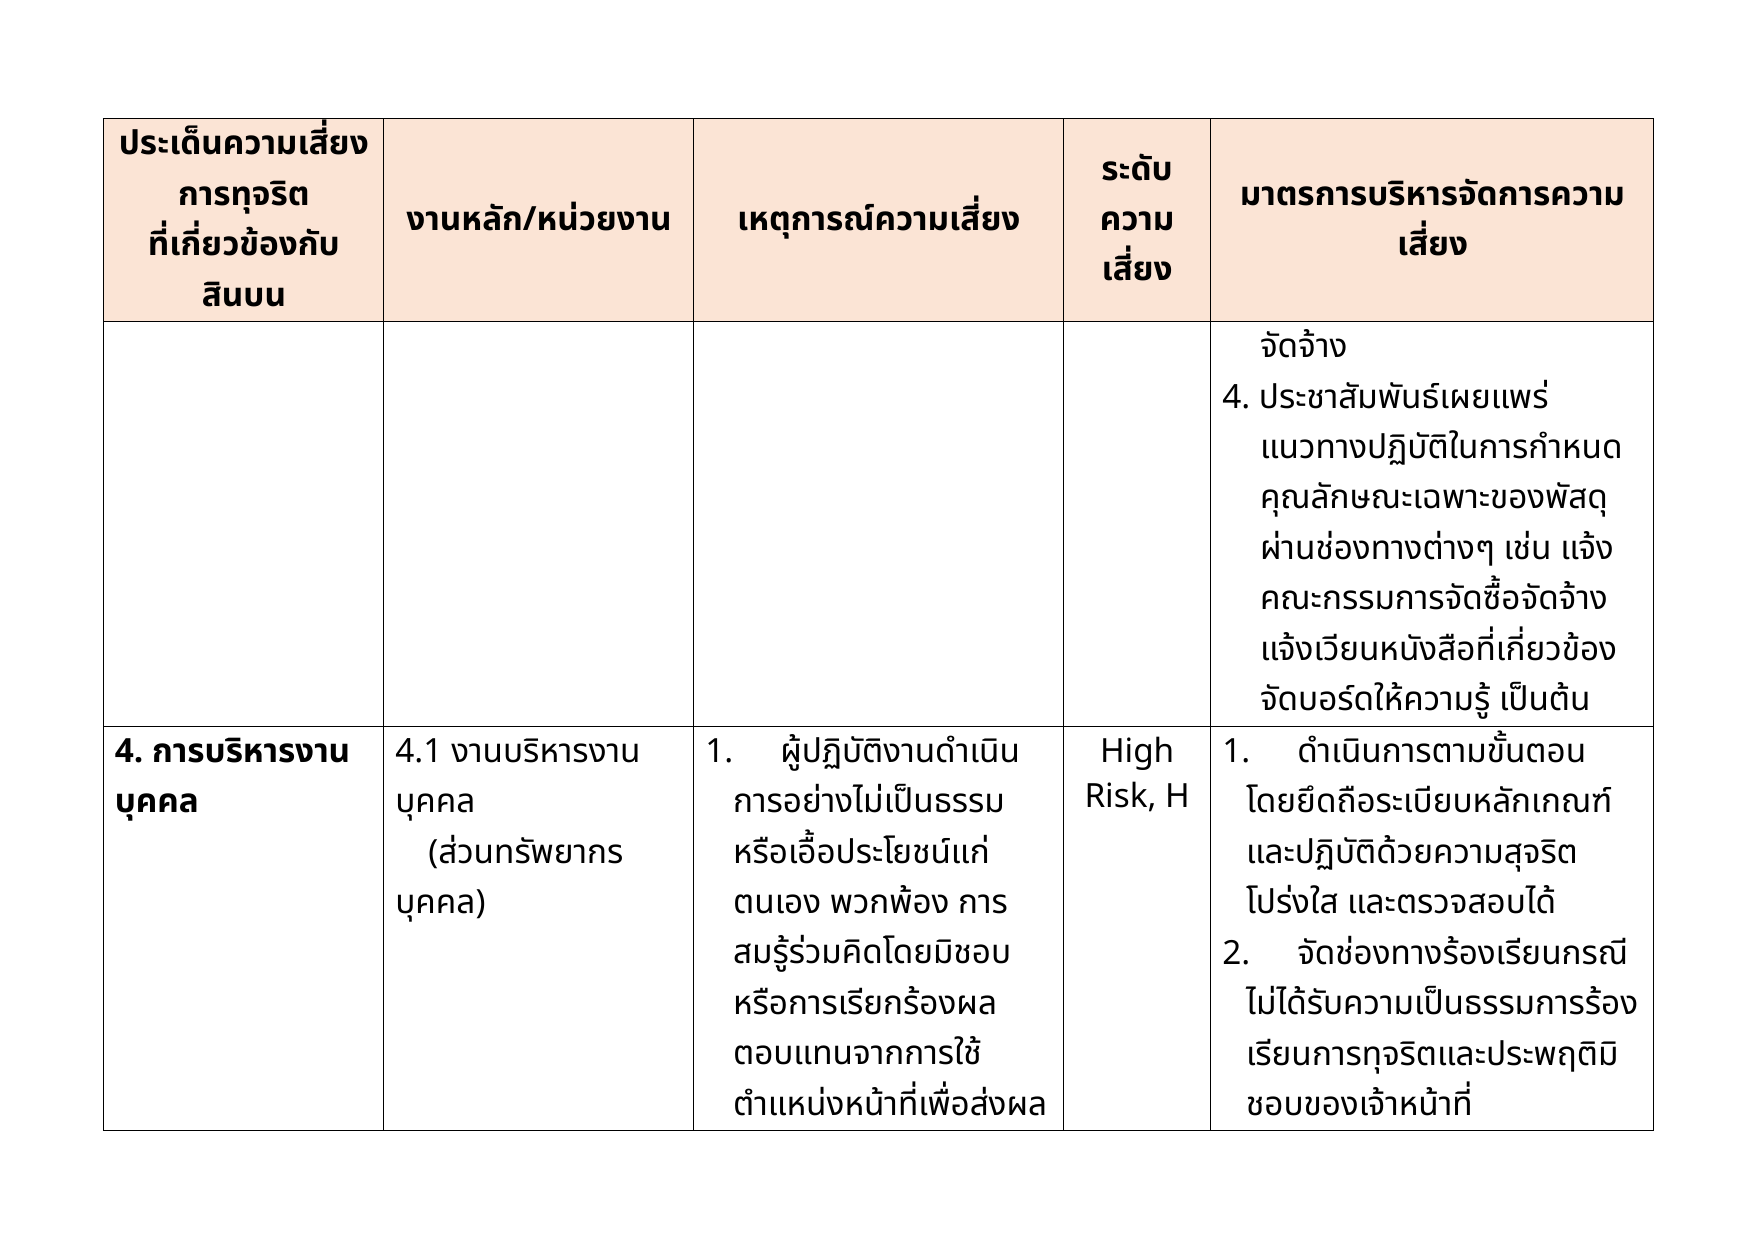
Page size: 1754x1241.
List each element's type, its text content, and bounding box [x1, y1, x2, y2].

table_cell [104, 322, 383, 726]
table_header ประเด็นความเสี่ยงการทุจริต ที่เกี่ยวข้องกับสินบน [104, 119, 383, 321]
table_header ระดับความเสี่ยง [1064, 119, 1210, 321]
table_header มาตรการบริหารจัดการความเสี่ยง [1211, 119, 1653, 321]
table_cell 4.1 งานบริหารงานบุคคล (ส่วนทรัพยากรบุคคล) [384, 727, 693, 1130]
table_cell 1. ดำเนินการตามขั้นตอน โดยยึดถือระเบียบหลักเกณฑ์และปฏิบัติด้วยความสุจริต โปร่งใส และตรวจสอบได้ 2. จัดช่องทางร้องเรียนกรณีไม่ได้รับความเป็นธรรมการร้องเรียนการทุจริตและประพฤติมิชอบของเจ้าหน้าที่ [1211, 727, 1653, 1130]
table_cell High Risk, H [1064, 727, 1210, 1130]
table_cell 4. การบริหารงานบุคคล [104, 727, 383, 902]
table_cell 1. ผู้ปฏิบัติงานดำเนินการอย่างไม่เป็นธรรมหรือเอื้อประโยชน์แก่ตนเอง พวกพ้อง การสมรู้ร่วมคิดโดยมิชอบ หรือการเรียกร้องผลตอบแทนจากการใช้ตำแหน่งหน้าที่เพื่อส่งผลที่เป็นคุณแก่ฝ่ายใดฝ่ายหนึ่ง โดยไม่เป็นธรรมกับผู้อื่น 2. การส่งเสริมหรือสนับสนุนให้ผู้ร่วมงานแสวงหาประโยชน์ส่วนตน [694, 727, 1063, 1130]
table_header เหตุการณ์ความเสี่ยง [694, 119, 1063, 321]
table_header งานหลัก/หน่วยงาน [384, 119, 693, 321]
table_cell [104, 902, 383, 1130]
